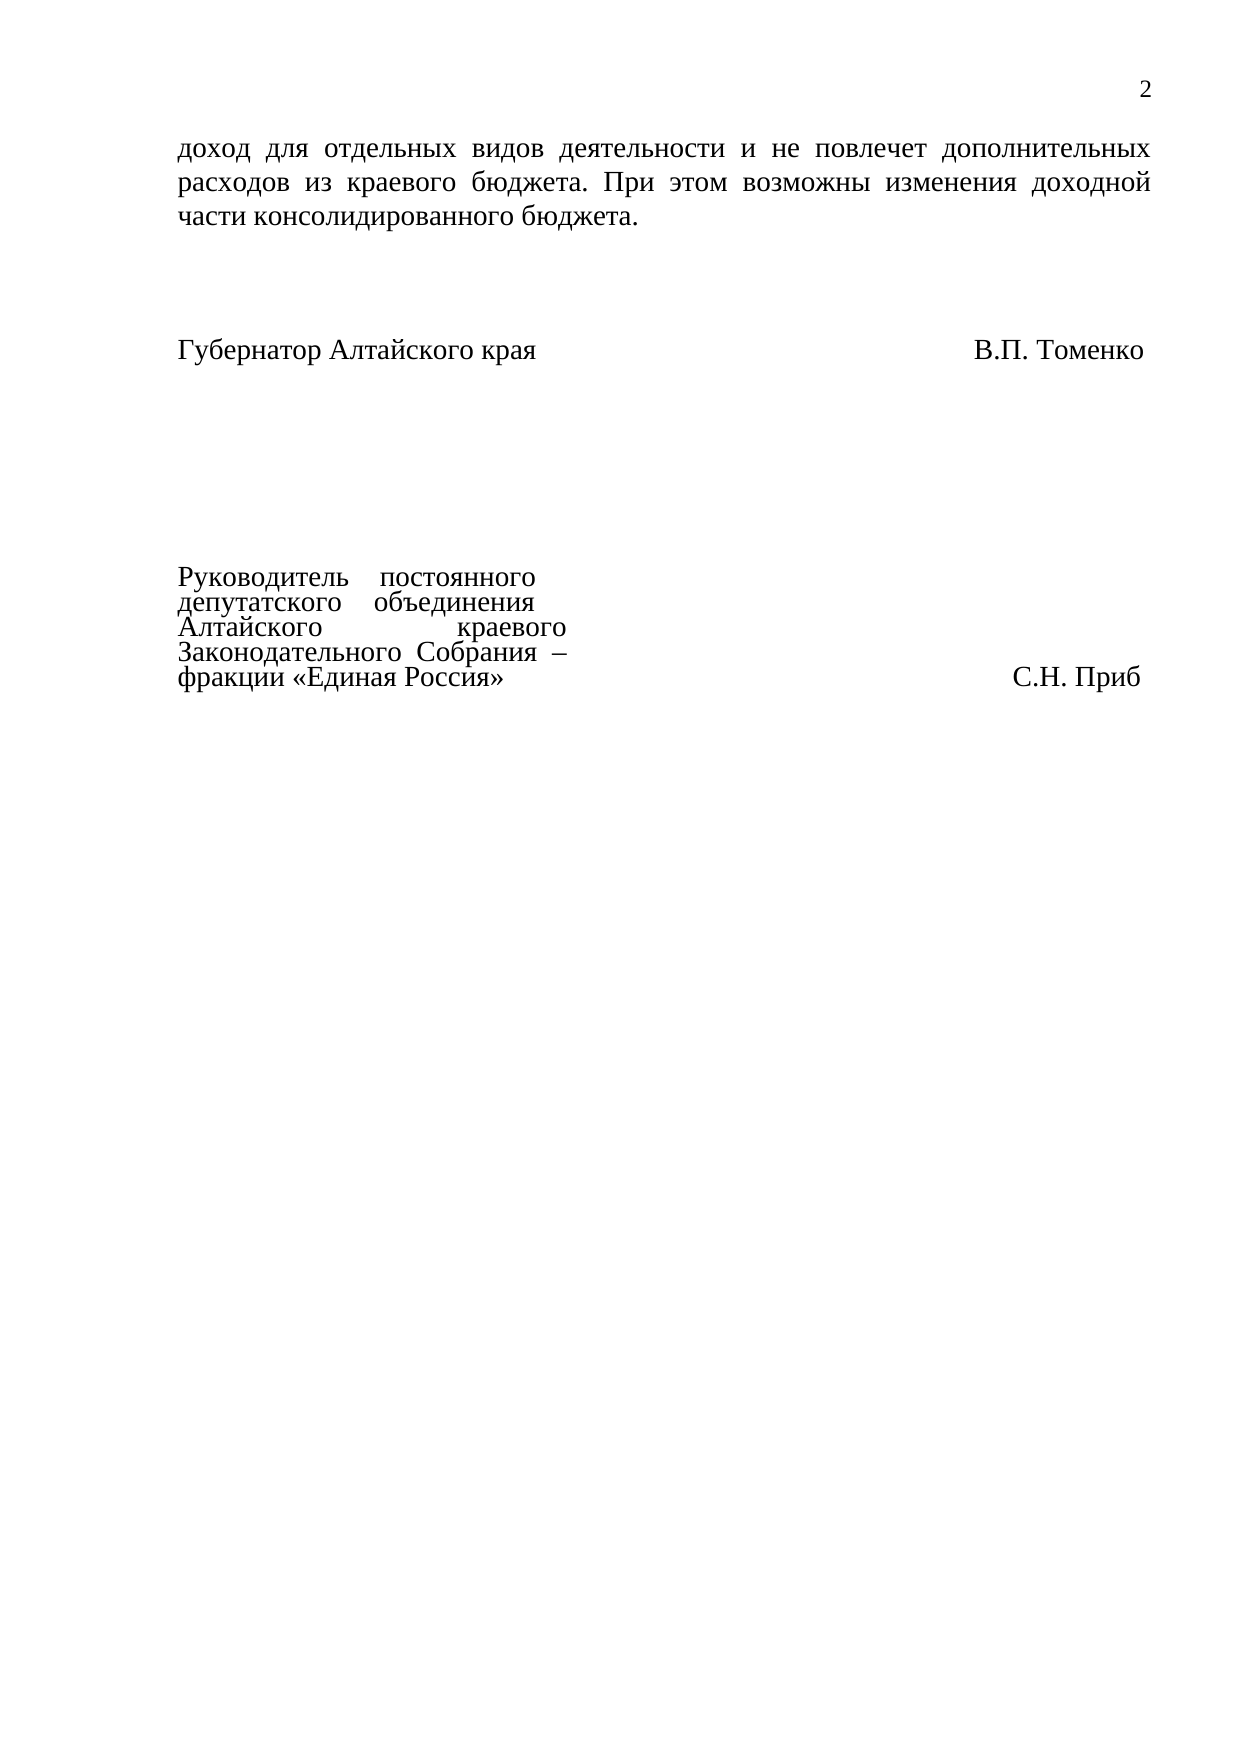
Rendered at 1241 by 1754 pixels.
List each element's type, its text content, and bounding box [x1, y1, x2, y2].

table_header С.Н. Приб [576, 567, 1152, 692]
table_header Руководитель постоянного депутатского объединения Алтайского краевого Законодательного Собрания – фракции «Единая Россия» [166, 567, 576, 692]
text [177, 131, 1152, 231]
text Губернатор Алтайского края В.П. Томенко [177, 332, 1152, 365]
